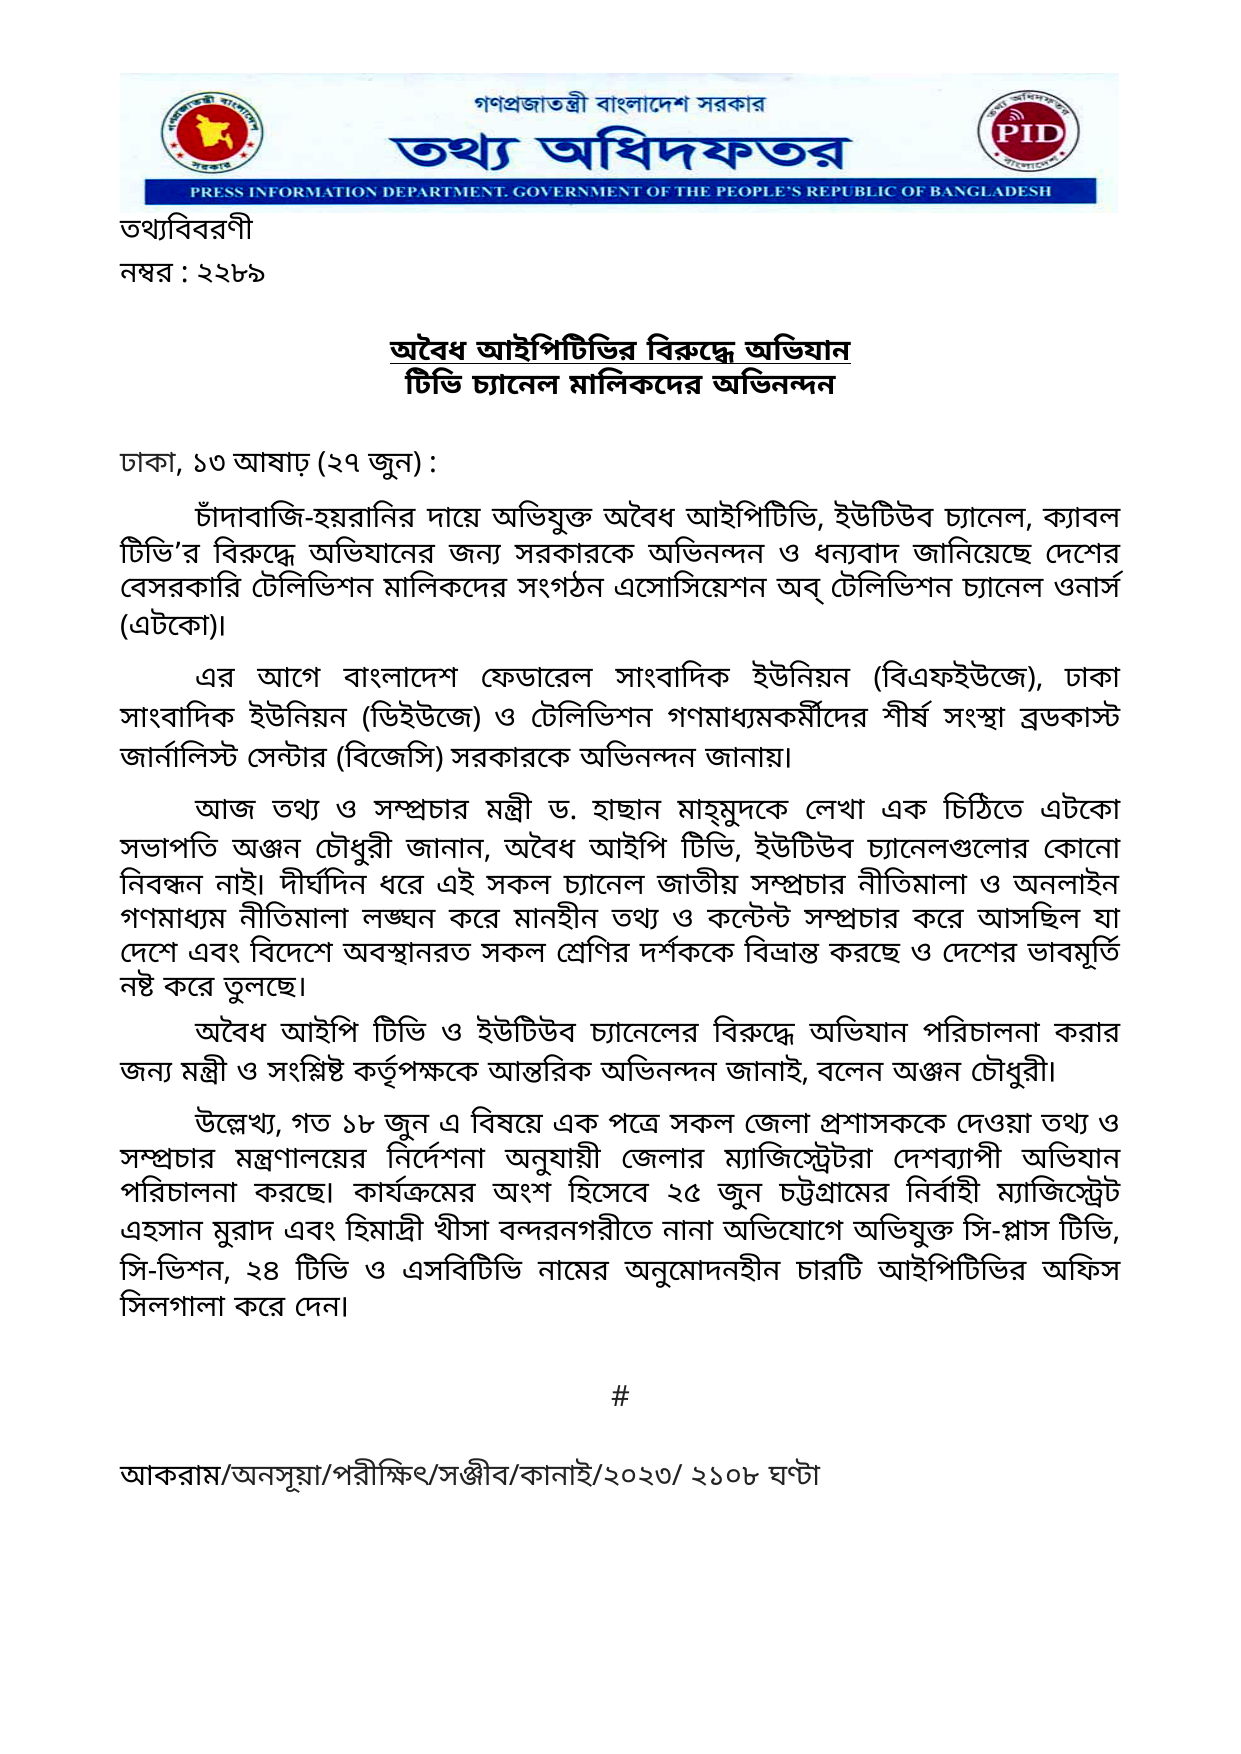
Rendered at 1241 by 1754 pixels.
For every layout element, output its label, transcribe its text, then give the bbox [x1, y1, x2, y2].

text আকরাম/অনসূয়া/পরীক্ষিৎ/সঞ্জীব/কানাই/২০২৩/ ২১০৮ ঘণ্টা [120, 1454, 1120, 1494]
text চাঁদাবাজি-হয়রানির দায়ে অভিযুক্ত অবৈধ আইপিটিভি, ইউটিউব চ্যানেল, ক্যাবল টিভি’র বিরুদ্ধে অভিযানের জন্য সরকারকে অভিনন্দন ও ধন্যবাদ জানিয়েছে দেশের বেসরকারি টেলিভিশন মালিকদের সংগঠন এসোসিয়েশন অব্‌ টেলিভিশন চ্যানেল ওনার্স (এটকো)। [120, 497, 1120, 644]
text এর আগে বাংলাদেশ ফেডারেল সাংবাদিক ইউনিয়ন (বিএফইউজে), ঢাকা সাংবাদিক ইউনিয়ন (ডিইউজে) ও টেলিভিশন গণমাধ্যমকর্মীদের শীর্ষ সংস্থা ব্রডকাস্ট জার্নালিস্ট সেন্টার (বিজেসি) সরকারকে অভিনন্দন জানায়। [120, 657, 1120, 776]
text টিভি চ্যানেল মালিকদের অভিনন্দন [120, 368, 1120, 402]
text তথ্যবিবরণী নম্বর : ২২৮৯ [120, 212, 1120, 294]
text অবৈধ আইপি টিভি ও ইউটিউব চ্যানেলের বিরুদ্ধে অভিযান পরিচালনা করার জন্য মন্ত্রী ও সংশ্লিষ্ট কর্তৃপক্ষকে আন্তরিক অভিনন্দন জানাই, বলেন অঞ্জন চৌধুরী। [120, 1016, 1120, 1089]
text ঢাকা, ১৩ আষাঢ় (২৭ জুন) : [120, 441, 1120, 484]
text # [120, 1375, 1120, 1415]
text অবৈধ আইপিটিভির বিরুদ্ধে অভিযান [120, 334, 1120, 368]
text উল্লেখ্য, গত ১৮ জুন এ বিষয়ে এক পত্রে সকল জেলা প্রশাসককে দেওয়া তথ্য ও সম্প্রচার মন্ত্রণালয়ের নির্দেশনা অনুযায়ী জেলার ম্যাজিস্ট্রেটরা দেশব্যাপী অভিযান পরিচালনা করছে। কার্যক্রমের অংশ হিসেবে ২৫ জুন চট্টগ্রামের নির্বাহী ম্যাজিস্ট্রেট এহসান মুরাদ এবং হিমাদ্রী খীসা বন্দরনগরীতে নানা অভিযোগে অভিযুক্ত সি-প্লাস টিভি, সি-ভিশন, ২৪ টিভি ও এসবিটিভি নামের অনুমোদনহীন চারটি আইপিটিভির অফিস সিলগালা করে দেন। [120, 1102, 1120, 1323]
text আজ তথ্য ও সম্প্রচার মন্ত্রী ড. হাছান মাহ্‌মুদকে লেখা এক চিঠিতে এটকো সভাপতি অঞ্জন চৌধুরী জানান, অবৈধ আইপি টিভি, ইউটিউব চ্যানেলগুলোর কোনো নিবন্ধন নাই। দীর্ঘদিন ধরে এই সকল চ্যানেল জাতীয় সম্প্রচার নীতিমালা ও অনলাইন গণমাধ্যম নীতিমালা লঙ্ঘন করে মানহীন তথ্য ও কন্টেন্ট সম্প্রচার করে আসছিল যা দেশে এবং বিদেশে অবস্থানরত সকল শ্রেণির দর্শককে বিভ্রান্ত করছে ও দেশের ভাবমূর্তি নষ্ট করে তুলছে। [120, 788, 1120, 1003]
